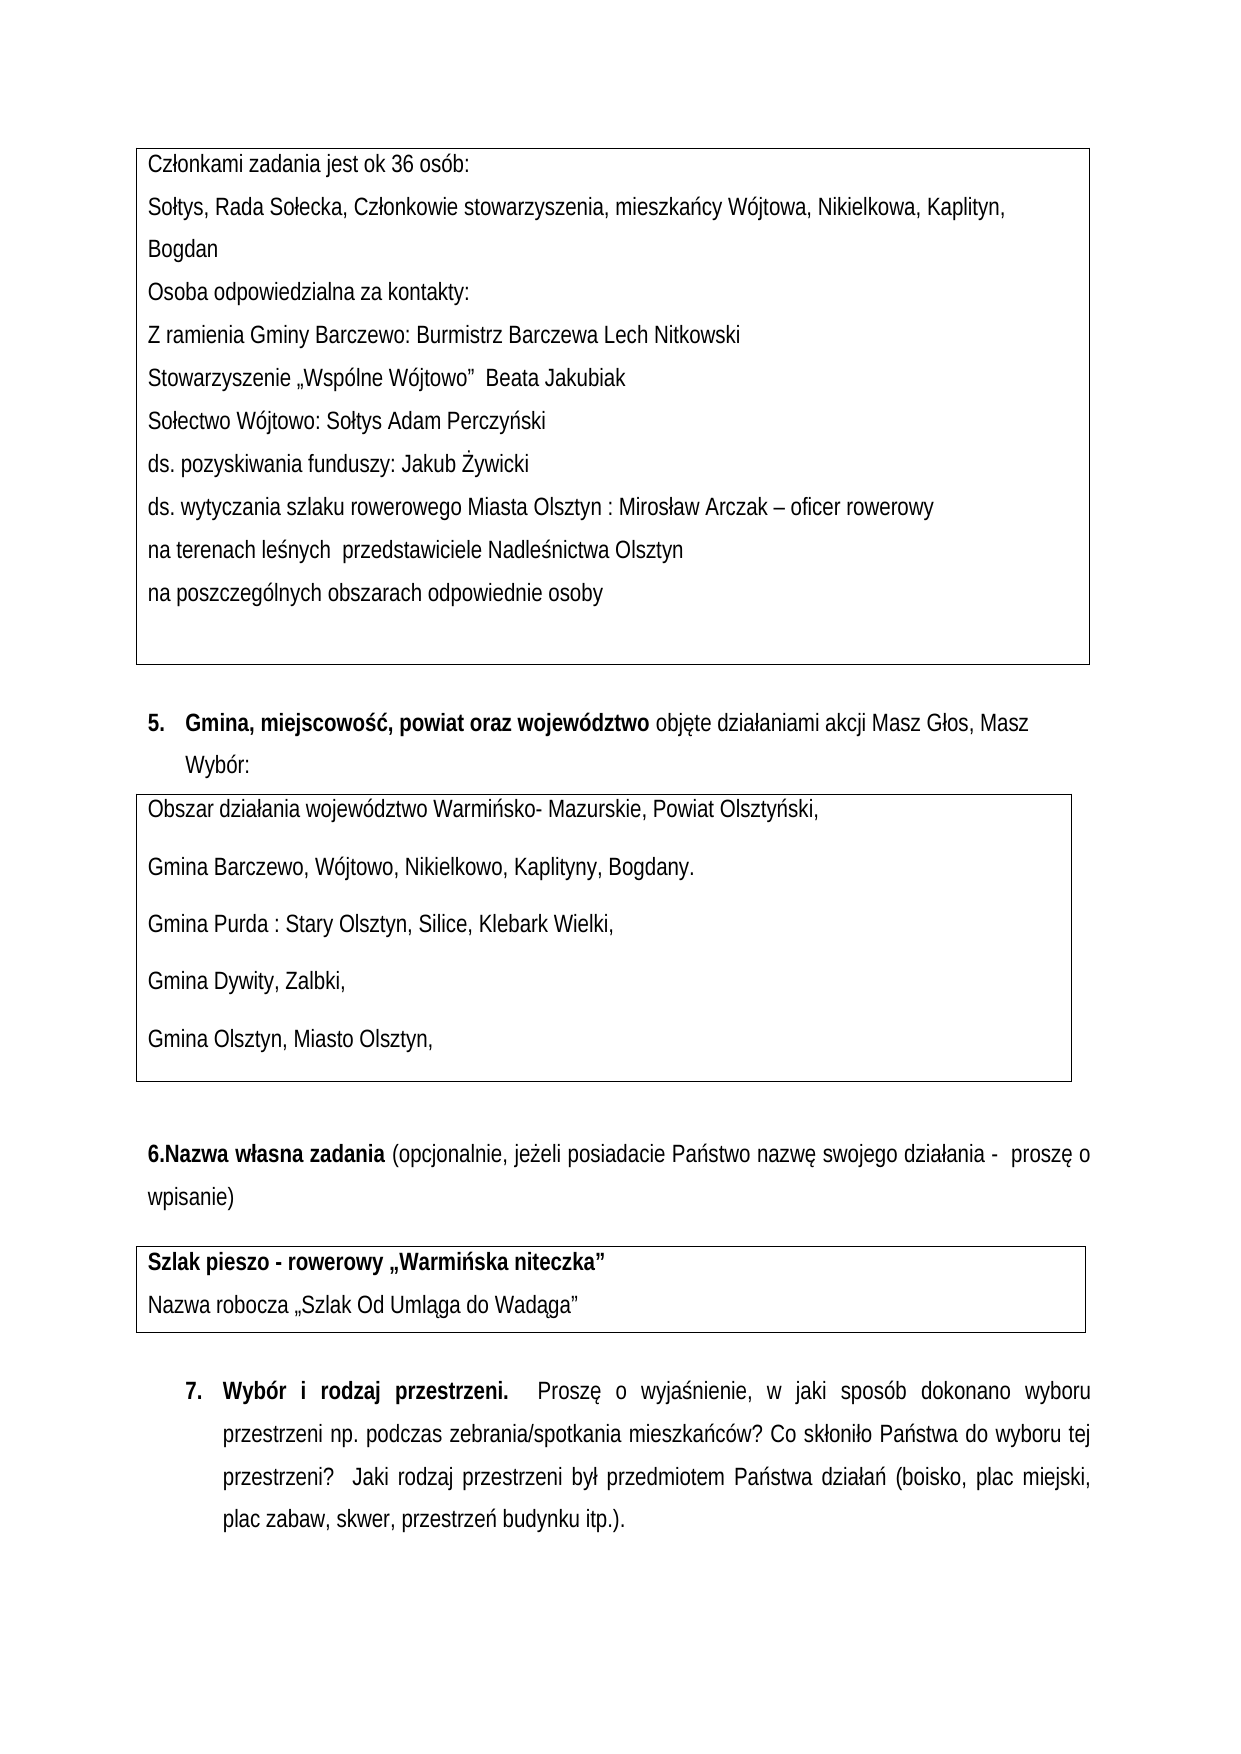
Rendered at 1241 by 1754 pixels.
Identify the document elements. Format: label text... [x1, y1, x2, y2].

table_header Członkami zadania jest ok 36 osób: Sołtys, Rada Sołecka, Członkowie stowarzyszenia, mieszkańcy Wójtowa, Nikielkowa, Kaplityn, Bogdan Osoba odpowiedzialna za kontakty: Z ramienia Gminy Barczewo: Burmistrz Barczewa Lech Nitkowski Stowarzyszenie „Wspólne Wójtowo” Beata Jakubiak Sołectwo Wójtowo: Sołtys Adam Perczyński ds. pozyskiwania funduszy: Jakub Żywicki ds. wytyczania szlaku rowerowego Miasta Olsztyn : Mirosław Arczak – oficer rowerowy na terenach leśnych przedstawiciele Nadleśnictwa Olsztyn na poszczególnych obszarach odpowiednie osoby [137, 149, 1089, 664]
table_header Obszar działania województwo Warmińsko- Mazurskie, Powiat Olsztyński, Gmina Barczewo, Wójtowo, Nikielkowo, Kaplityny, Bogdany. Gmina Purda : Stary Olsztyn, Silice, Klebark Wielki, Gmina Dywity, Zalbki, Gmina Olsztyn, Miasto Olsztyn, [137, 795, 1071, 1081]
table_header Szlak pieszo - rowerowy „Warmińska niteczka” Nazwa robocza „Szlak Od Umląga do Wadąga” [137, 1247, 1085, 1332]
list 6.Nazwa własna zadania (opcjonalnie, jeżeli posiadacie Państwo nazwę swojego działania - proszę o wpisanie) [148, 1139, 1093, 1211]
list Wybór i rodzaj przestrzeni. Proszę o wyjaśnienie, w jaki sposób dokonano wyboru przestrzeni np. podczas zebrania/spotkania mieszkańców? Co skłoniło Państwa do wyboru tej przestrzeni? Jaki rodzaj przestrzeni był przedmiotem Państwa działań (boisko, plac miejski, plac zabaw, skwer, przestrzeń budynku itp.). [185, 1376, 1093, 1533]
list Gmina, miejscowość, powiat oraz województwo objęte działaniami akcji Masz Głos, Masz Wybór: [148, 708, 1093, 779]
